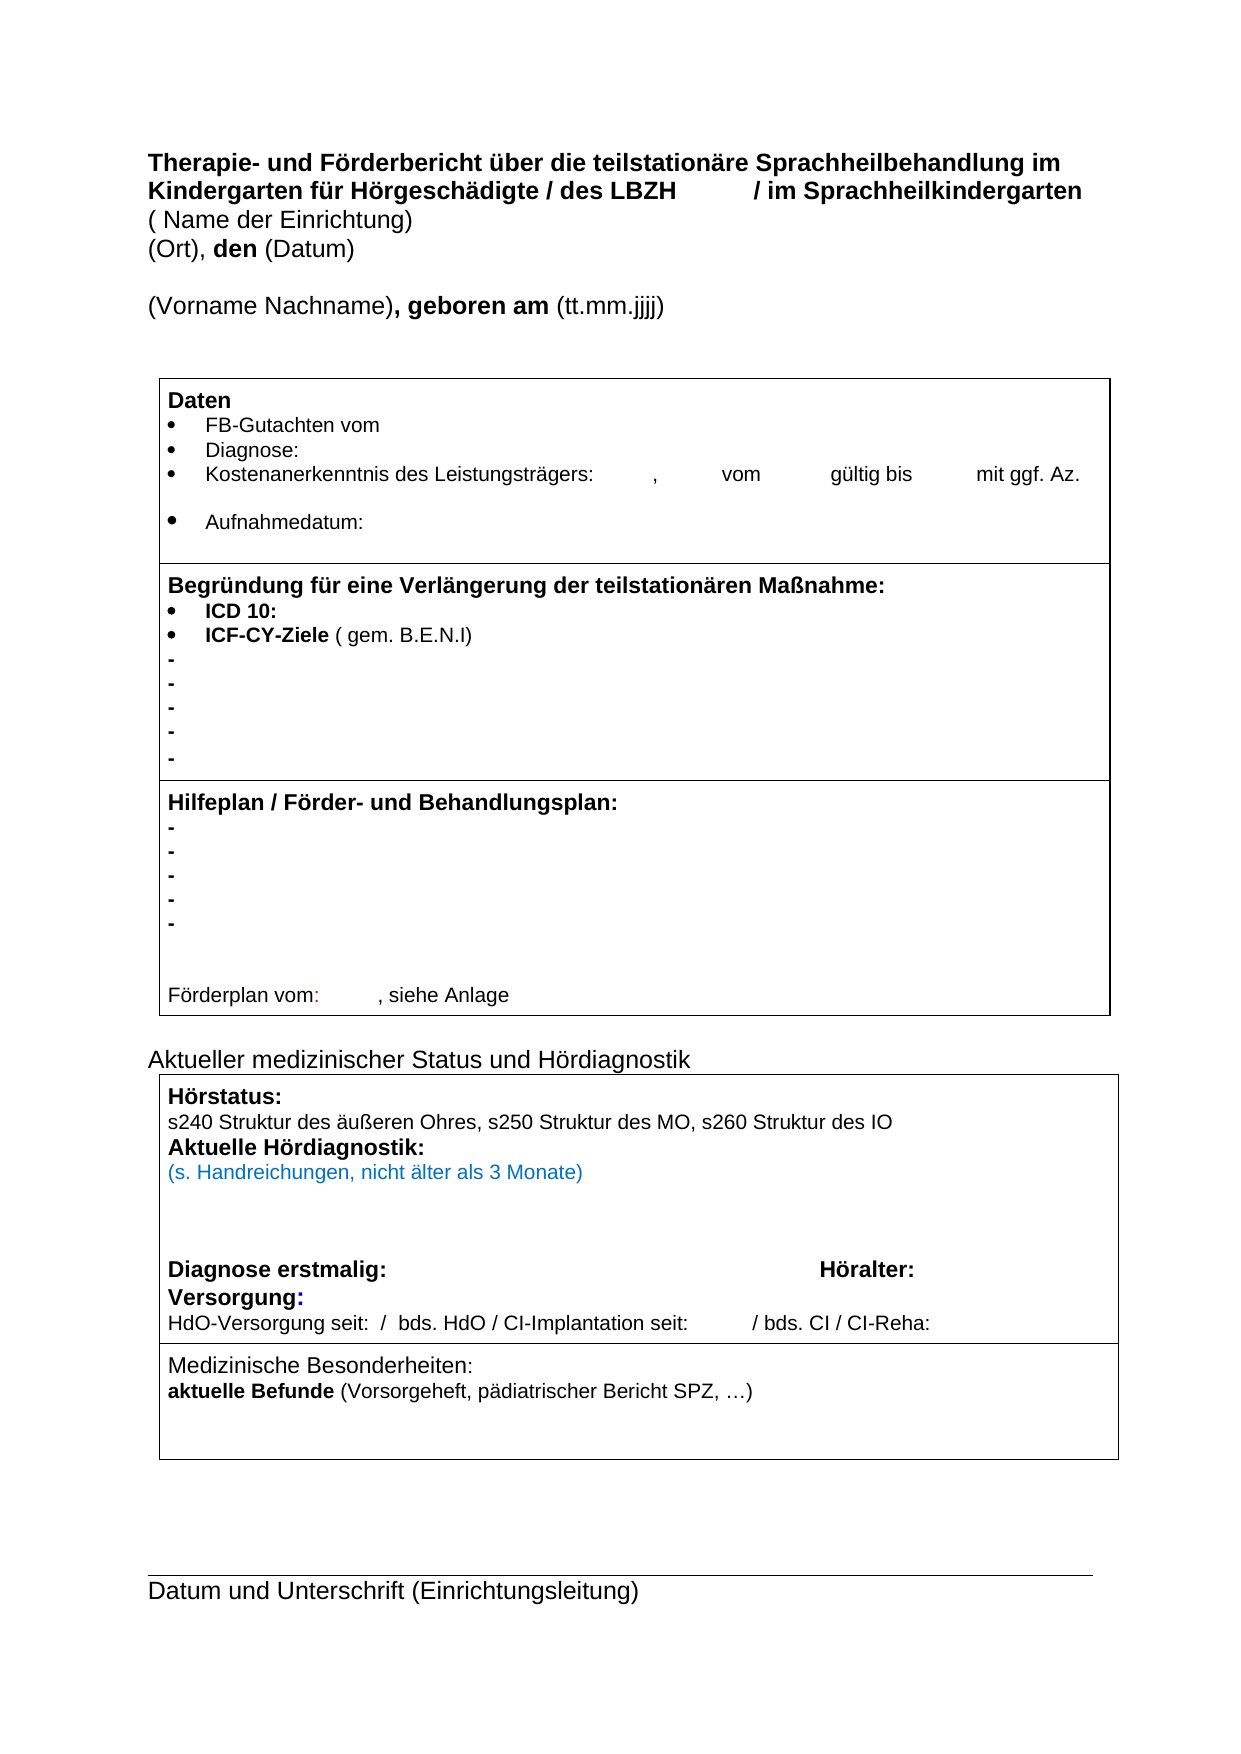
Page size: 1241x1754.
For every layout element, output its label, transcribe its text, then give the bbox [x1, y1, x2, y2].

table_cell Medizinische Besonderheiten: aktuelle Befunde (Vorsorgeheft, pädiatrischer Bericht SPZ, …) [160, 1344, 1118, 1459]
table_cell Hilfeplan / Förder- und Behandlungsplan: Förderplan vom: , siehe Anlage [160, 781, 1109, 1015]
table_cell Begründung für eine Verlängerung der teilstationären Maßnahme: ICD 10: ICF-CY-Ziele ( gem. B.E.N.I) [160, 564, 1109, 779]
table_header Daten FB-Gutachten vom Diagnose: Kostenanerkenntnis des Leistungsträgers: , vom gültig bis mit ggf. Az. Aufnahmedatum: [160, 379, 1109, 563]
text Aktueller medizinischer Status und Hördiagnostik [148, 1045, 1093, 1074]
text Therapie- und Förderbericht über die teilstationäre Sprachheilbehandlung im Kindergarten für Hörgeschädigte / des LBZH / im Sprachheilkindergarten ( Name der Einrichtung) [148, 148, 1093, 234]
table_header Hörstatus: s240 Struktur des äußeren Ohres, s250 Struktur des MO, s260 Struktur des IO Aktuelle Hördiagnostik: (s. Handreichungen, nicht älter als 3 Monate) Diagnose erstmalig: Höralter: Versorgung: HdO-Versorgung seit: / / CI-Implantation seit: / / CI-Reha: [160, 1075, 1118, 1343]
text Datum und Unterschrift (Einrichtungsleitung) [148, 1576, 1093, 1605]
text (Ort), den (Datum) [148, 234, 1093, 263]
text (Vorname Nachname), geboren am (tt.mm.jjjj) [148, 291, 1093, 320]
